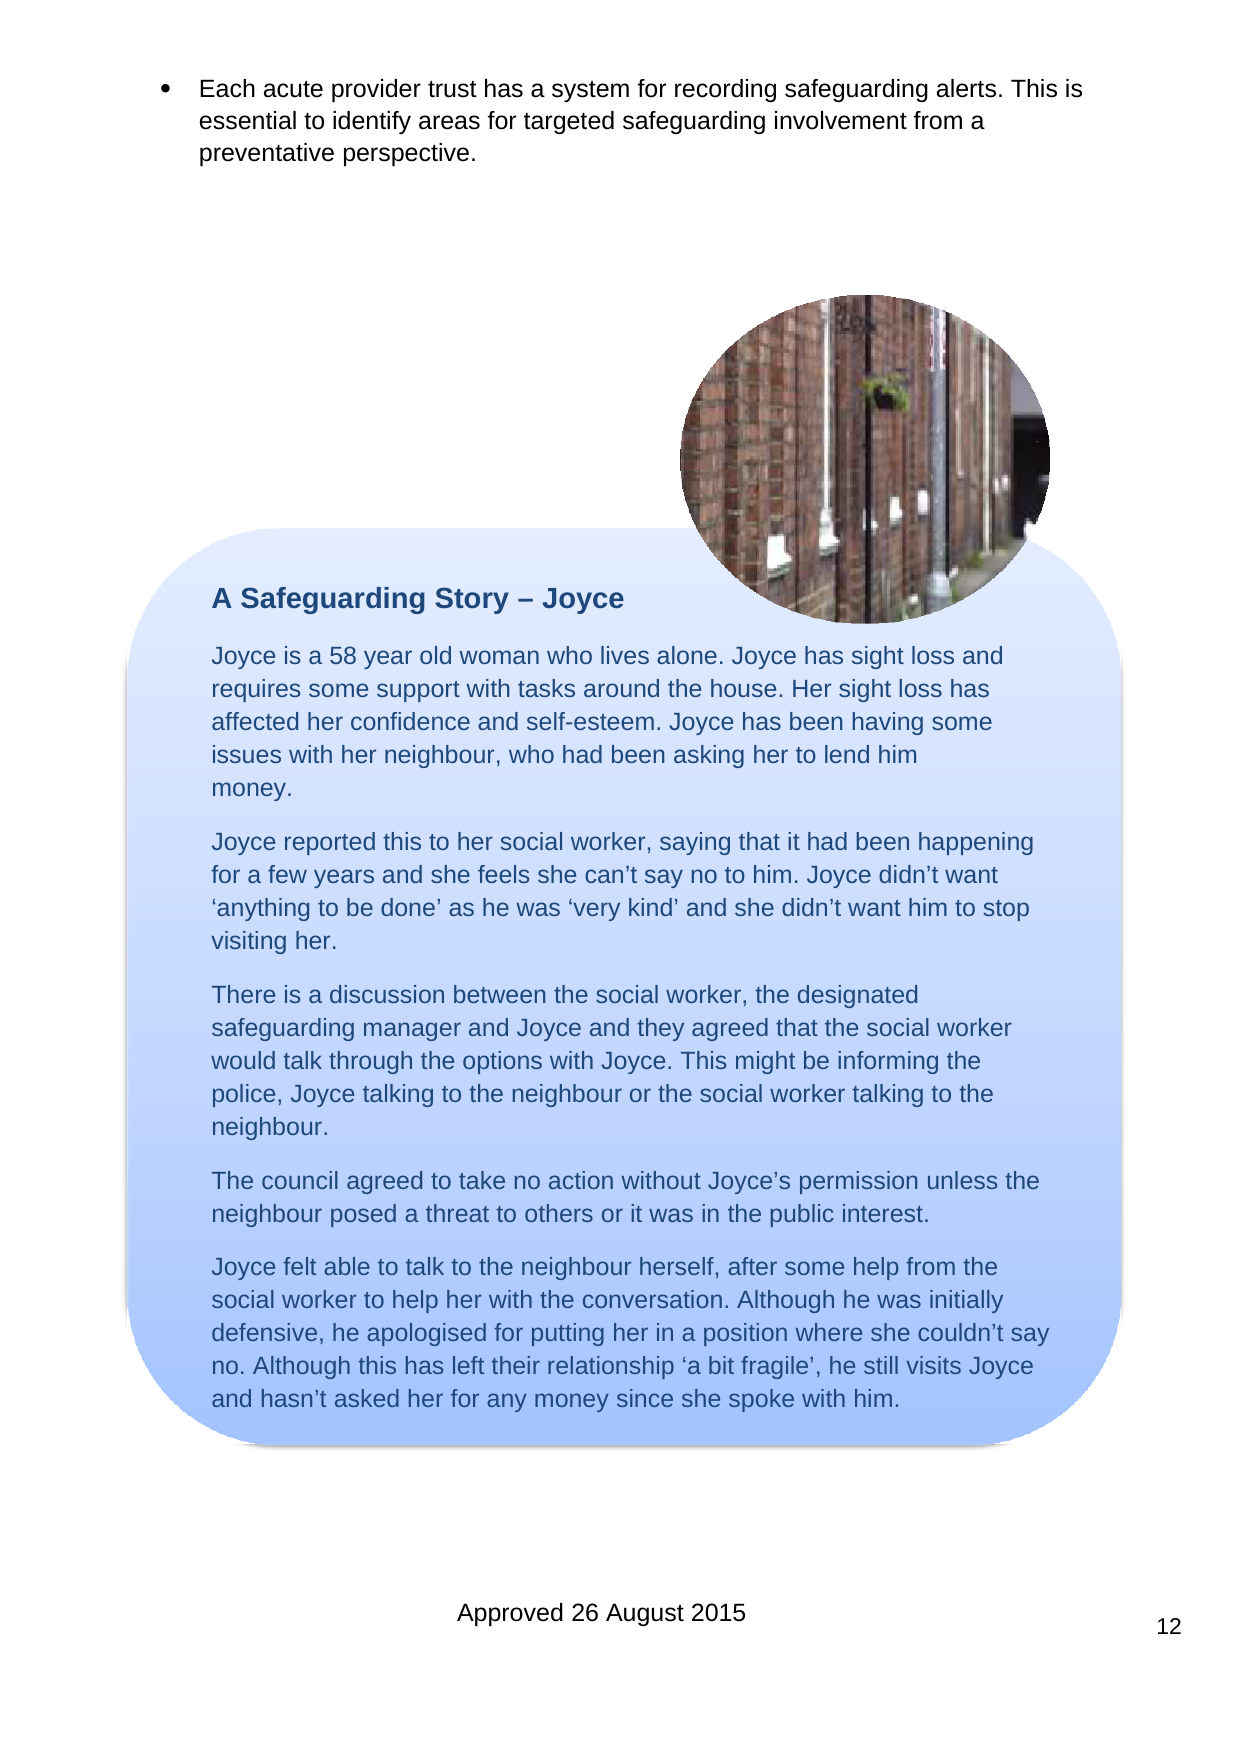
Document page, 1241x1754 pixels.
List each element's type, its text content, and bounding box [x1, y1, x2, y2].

list Each acute provider trust has a system for recording safeguarding alerts. This is essential to identify areas for targeted safeguarding involvement from a preventative perspective. [161, 74, 1084, 166]
text Joyce is a 58 year old woman who lives alone. Joyce has sight loss and requires some support with tasks around the house. Her sight loss has affected her confidence and self-esteem. Joyce has been having some issues with her neighbour, who had been asking her to lend him money. [211, 641, 1006, 802]
text The council agreed to take no action without Joyce’s permission unless the neighbour posed a threat to others or it was in the public interest. [211, 1166, 1143, 1227]
text Joyce felt able to talk to the neighbour herself, after some help from the social worker to help her with the conversation. Although he was initially defensive, he apologised for putting her in a position where she couldn’t say no. Although this has left their relationship ‘a bit fragile’, he still visits Joyce and hasn’t asked her for any money since she spoke with him. [211, 1252, 1052, 1413]
picture [121, 295, 1127, 1453]
text A Safeguarding Story – Joyce [211, 581, 1215, 615]
text Joyce reported this to her social worker, saying that it had been happening for a few years and she feels she can’t say no to him. Joyce didn’t want ‘anything to be done’ as he was ‘very kind’ and she didn’t want him to stop visiting her. [211, 827, 1037, 955]
text There is a discussion between the social worker, the designated safeguarding manager and Joyce and they agreed that the social worker would talk through the options with Joyce. This might be informing the police, Joyce talking to the neighbour or the social worker talking to the neighbour. [211, 980, 1015, 1141]
